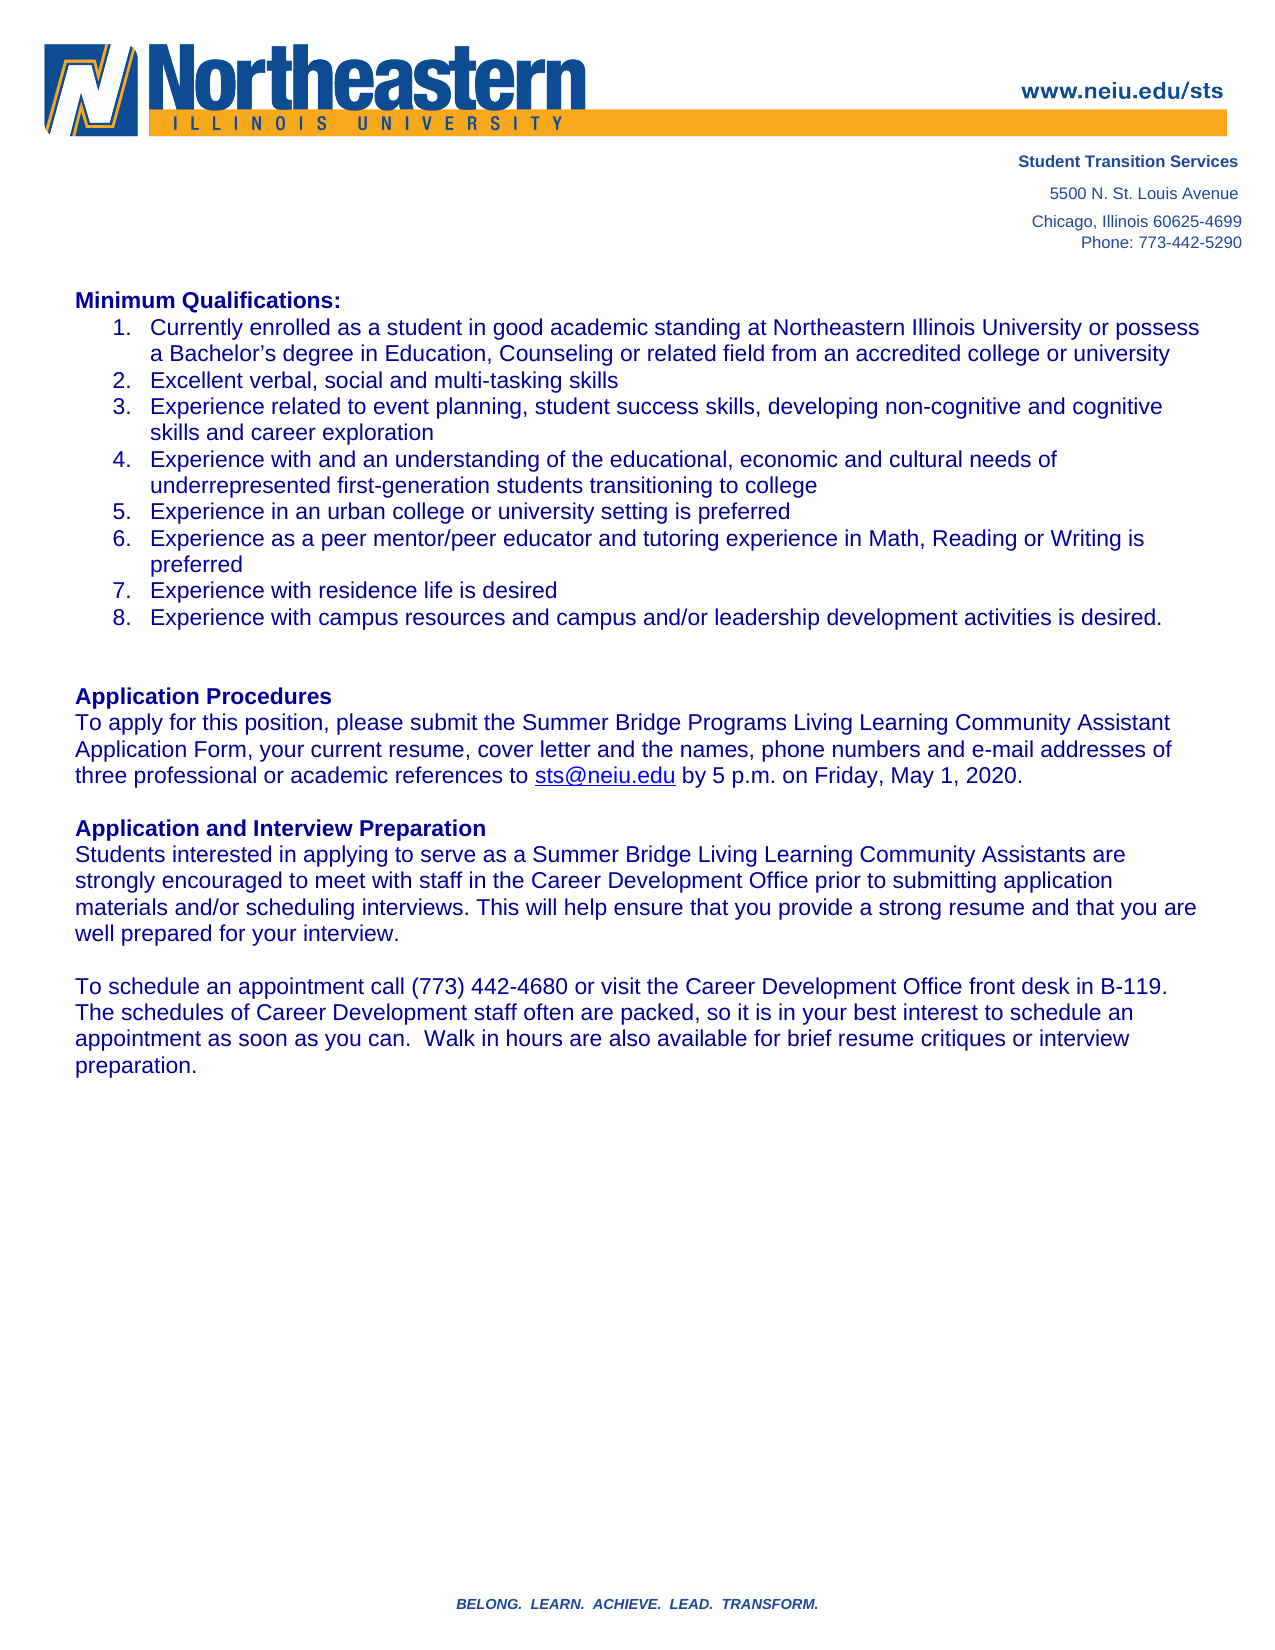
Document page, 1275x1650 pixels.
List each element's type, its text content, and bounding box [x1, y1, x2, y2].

text Application Form, your current resume, cover letter and the names, phone numbers and e-mail addresses of three professional or academic references to sts@neiu.edu by 5 p.m. on Friday, May 1, 2020. [75, 736, 1200, 788]
text Application and Interview Preparation [75, 814, 1200, 841]
list Currently enrolled as a student in good academic standing at Northeastern Illinois University or possess a Bachelor’s degree in Education, Counseling or related field from an accredited college or university [112, 314, 1200, 367]
picture [0, 2, 1273, 1650]
text Minimum Qualifications: [75, 287, 1200, 314]
list Experience as a peer mentor/peer educator and tutoring experience in Math, Reading or Writing is preferred [112, 525, 1200, 577]
list Experience with and an understanding of the educational, economic and cultural needs of underrepresented first-generation students transitioning to college [112, 446, 1200, 498]
list Experience related to event planning, student success skills, developing non-cognitive and cognitive skills and career exploration [112, 393, 1200, 446]
text Application Procedures [75, 683, 1200, 709]
list Excellent verbal, social and multi-tasking skills [112, 367, 1200, 393]
list Experience in an urban college or university setting is preferred [112, 498, 1200, 525]
text To apply for this position, please submit the Summer Bridge Programs Living Learning Community Assistant [75, 709, 1200, 736]
list Experience with residence life is desired [112, 577, 1200, 604]
text Students interested in applying to serve as a Summer Bridge Living Learning Community Assistants are strongly encouraged to meet with staff in the Career Development Office prior to submitting application materials and/or scheduling interviews. This will help ensure that you provide a strong resume and that you are well prepared for your interview. [75, 841, 1200, 946]
list Experience with campus resources and campus and/or leadership development activities is desired. [112, 604, 1200, 630]
text To schedule an appointment call (773) 442-4680 or visit the Career Development Office front desk in B-119. The schedules of Career Development staff often are packed, so it is in your best interest to schedule an appointment as soon as you can. Walk in hours are also available for brief resume critiques or interview preparation. [75, 973, 1200, 1078]
